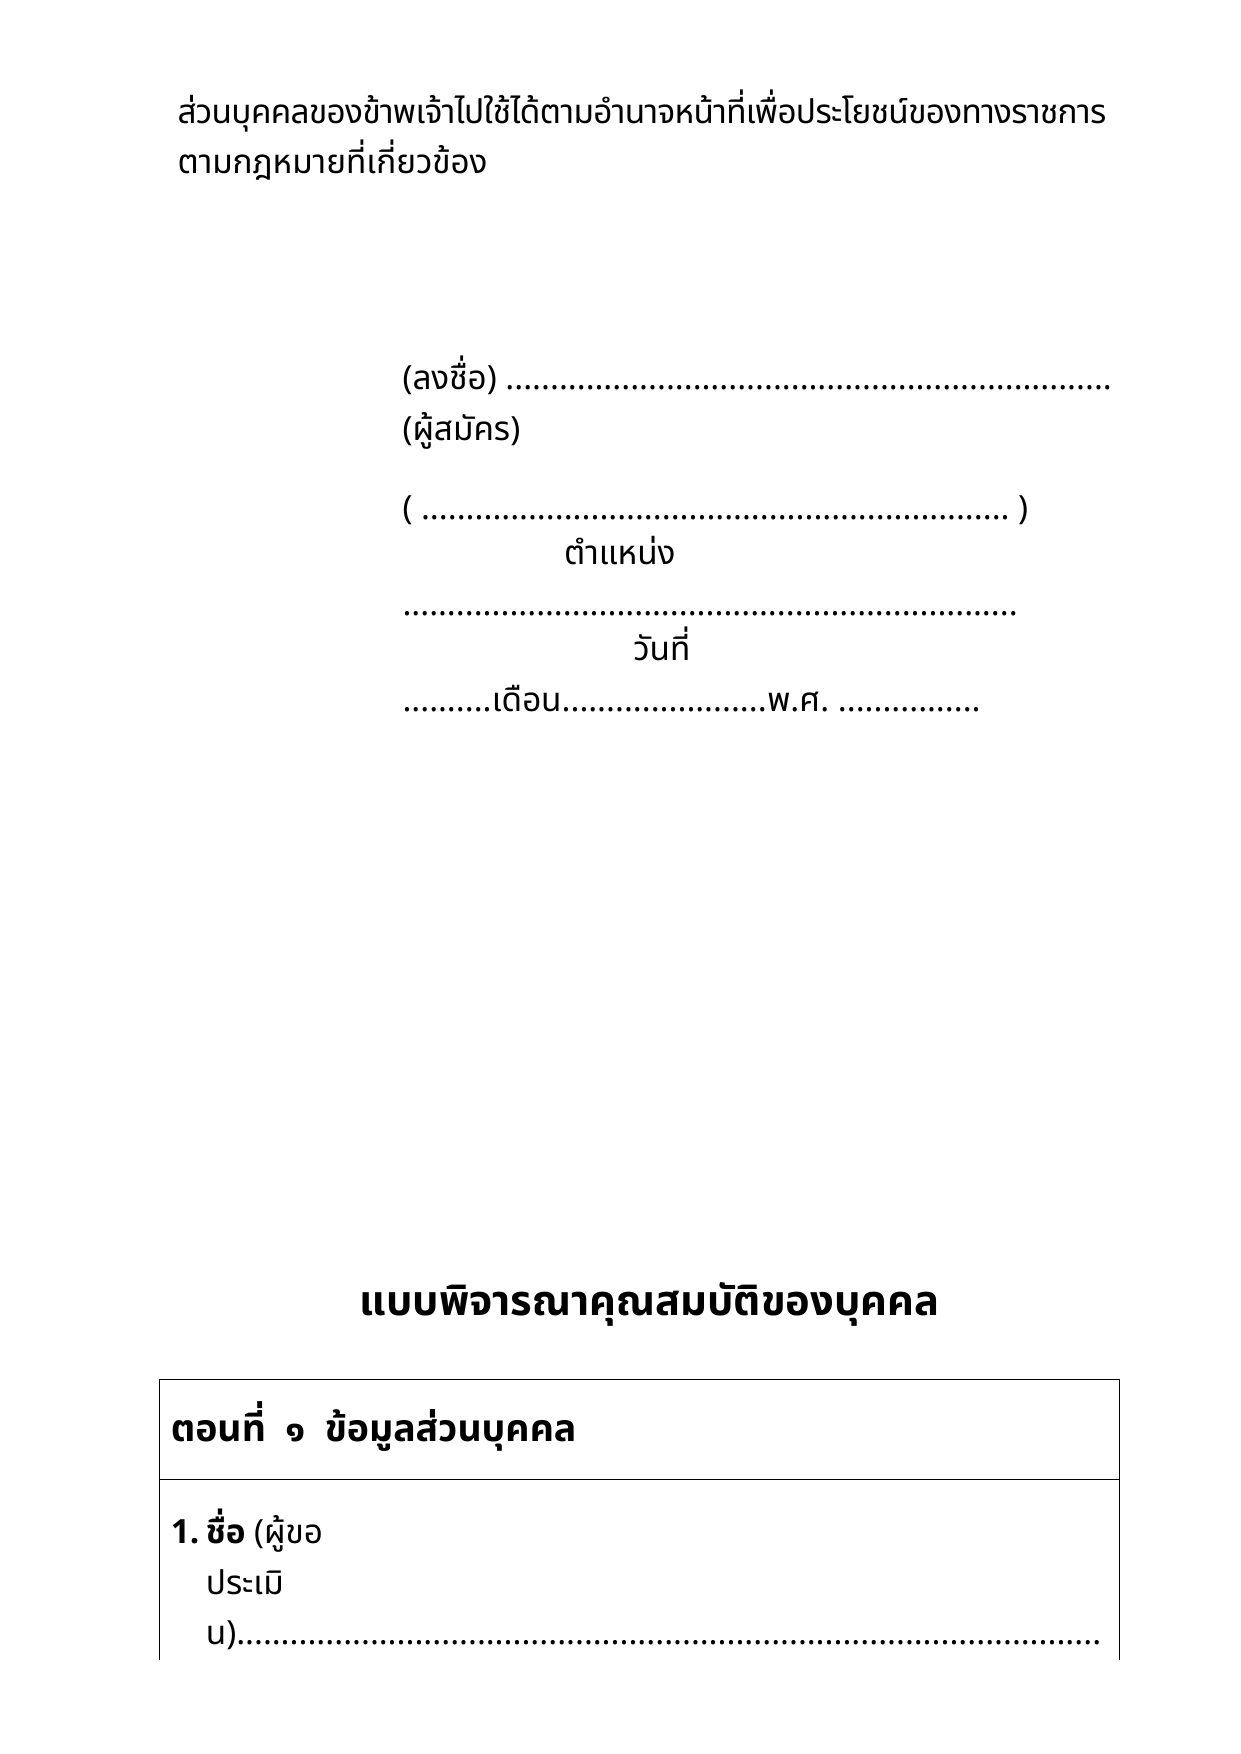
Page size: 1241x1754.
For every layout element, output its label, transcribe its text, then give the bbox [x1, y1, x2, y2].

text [177, 88, 1122, 189]
text วันที่ ..........เดือน.......................พ.ศ. ................ [402, 625, 1123, 726]
text ( .................................................................. ) [402, 455, 1123, 529]
table_header ตอนที่ ๑ ข้อมูลส่วนบุคคล [160, 1380, 1119, 1479]
text ตำแหน่ง ..................................................................... [402, 529, 1123, 625]
subtitle แบบพิจารณาคุณสมบัติของบุคคล [177, 1271, 1122, 1334]
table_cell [160, 1480, 1119, 1660]
text (ลงชื่อ) .................................................................... (ผู้สมัคร) [402, 325, 1123, 455]
